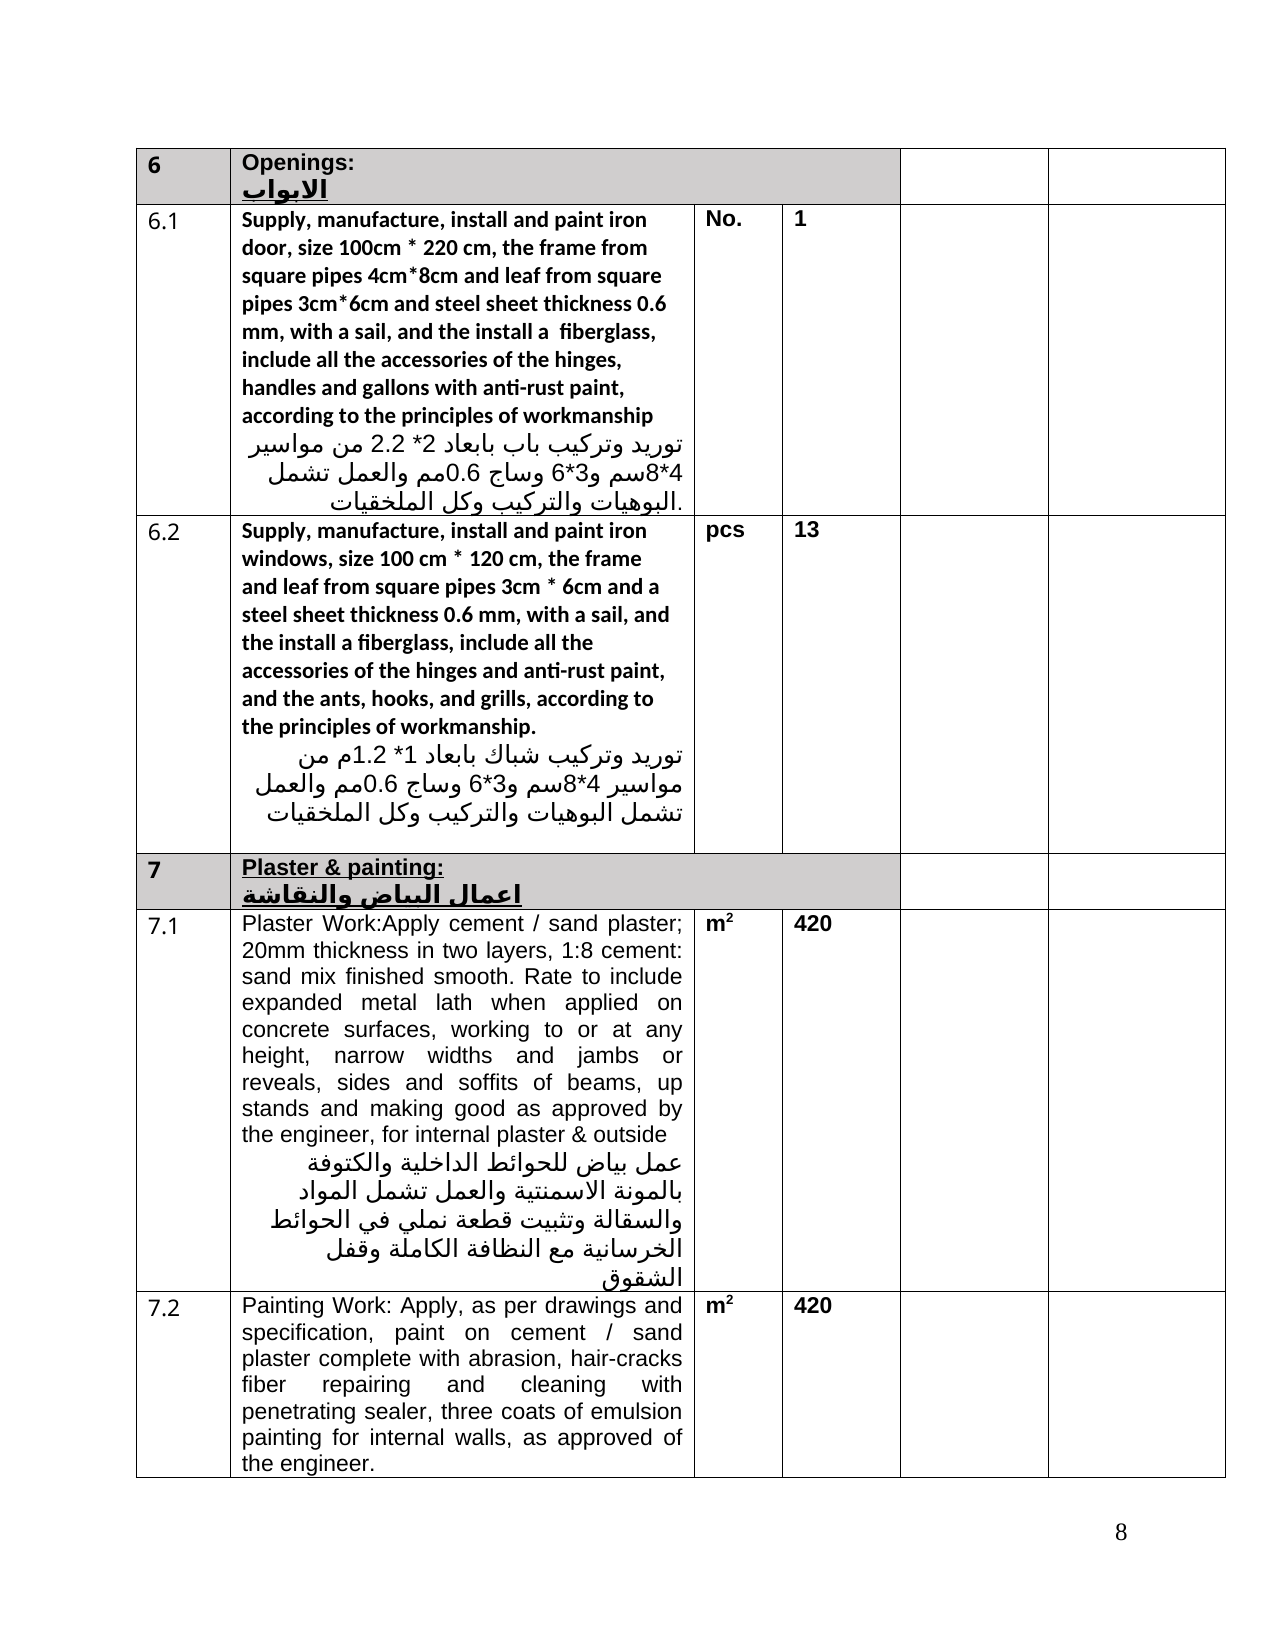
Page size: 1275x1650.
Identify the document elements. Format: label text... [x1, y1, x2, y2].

table_cell [1049, 205, 1225, 515]
table_cell [901, 910, 1048, 1291]
table_cell 1 [783, 205, 900, 515]
table_cell [1049, 910, 1225, 1291]
table_cell No. [695, 205, 782, 515]
table_cell [901, 205, 1048, 515]
table_cell [901, 149, 1048, 204]
table_cell [694, 149, 783, 204]
table_cell m2 [695, 1292, 782, 1477]
table_cell [694, 854, 783, 909]
table_cell Supply, manufacture, install and paint iron windows, size 100 cm * 120 cm, the frame and leaf from square pipes 3cm * 6cm and a steel sheet thickness 0.6 mm, with a sail, and the install a fiberglass, include all the accessories of the hinges and anti-rust paint, and the ants, hooks, and grills, according to the principles of workmanship. توريد وتركيب شباك بابعاد 1* 1.2م من مواسير 4*8سم و3*6 وساج 0.6مم والعمل تشمل البوهيات والتركيب وكل الملخقيات [231, 516, 694, 853]
table_cell Plaster & painting: اعمال البياض والنقاشة [231, 854, 694, 909]
table_cell m2 [695, 910, 782, 1291]
table_cell Supply, manufacture, install and paint iron door, size 100cm * 220 cm, the frame from square pipes 4cm*8cm and leaf from square pipes 3cm*6cm and steel sheet thickness 0.6 mm, with a sail, and the install a fiberglass, include all the accessories of the hinges, handles and gallons with anti-rust paint, according to the principles of workmanship توريد وتركيب باب بابعاد 2* 2.2 من مواسير 4*8سم و3*6 وساج 0.6مم والعمل تشمل البوهيات والتركيب وكل الملخقيات. [231, 205, 694, 515]
table_cell 6.2 [137, 516, 230, 853]
table_cell [783, 149, 900, 204]
table_cell [1049, 1292, 1225, 1477]
table_cell 420 [783, 910, 900, 1291]
table_cell 7.1 [137, 910, 230, 1291]
table_cell 6.1 [137, 205, 230, 515]
table_cell [1049, 516, 1225, 853]
table_cell [901, 1292, 1048, 1477]
table_cell 420 [783, 1292, 900, 1477]
table_cell [783, 854, 900, 909]
table_cell Openings: الابواب [231, 149, 694, 204]
table_cell [901, 516, 1048, 853]
table_cell [901, 854, 1048, 909]
table_cell Plaster Work:Apply cement / sand plaster; 20mm thickness in two layers, 1:8 cement: sand mix finished smooth. Rate to include expanded metal lath when applied on concrete surfaces, working to or at any height, narrow widths and jambs or reveals, sides and soffits of beams, up stands and making good as approved by the engineer, for internal plaster & outside عمل بياض للحوائط الداخلية والكتوفة بالمونة الاسمنتية والعمل تشمل المواد والسقالة وتثبيت قطعة نملي في الحوائط الخرسانية مع النظافة الكاملة وقفل الشقوق [231, 910, 694, 1291]
table_cell 13 [783, 516, 900, 853]
table_cell 6 [137, 149, 230, 204]
table_cell 7.2 [137, 1292, 230, 1477]
table_cell [1049, 149, 1225, 204]
table_cell [1049, 854, 1225, 909]
table_cell pcs [695, 516, 782, 853]
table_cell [231, 1292, 694, 1477]
table_cell 7 [137, 854, 230, 909]
